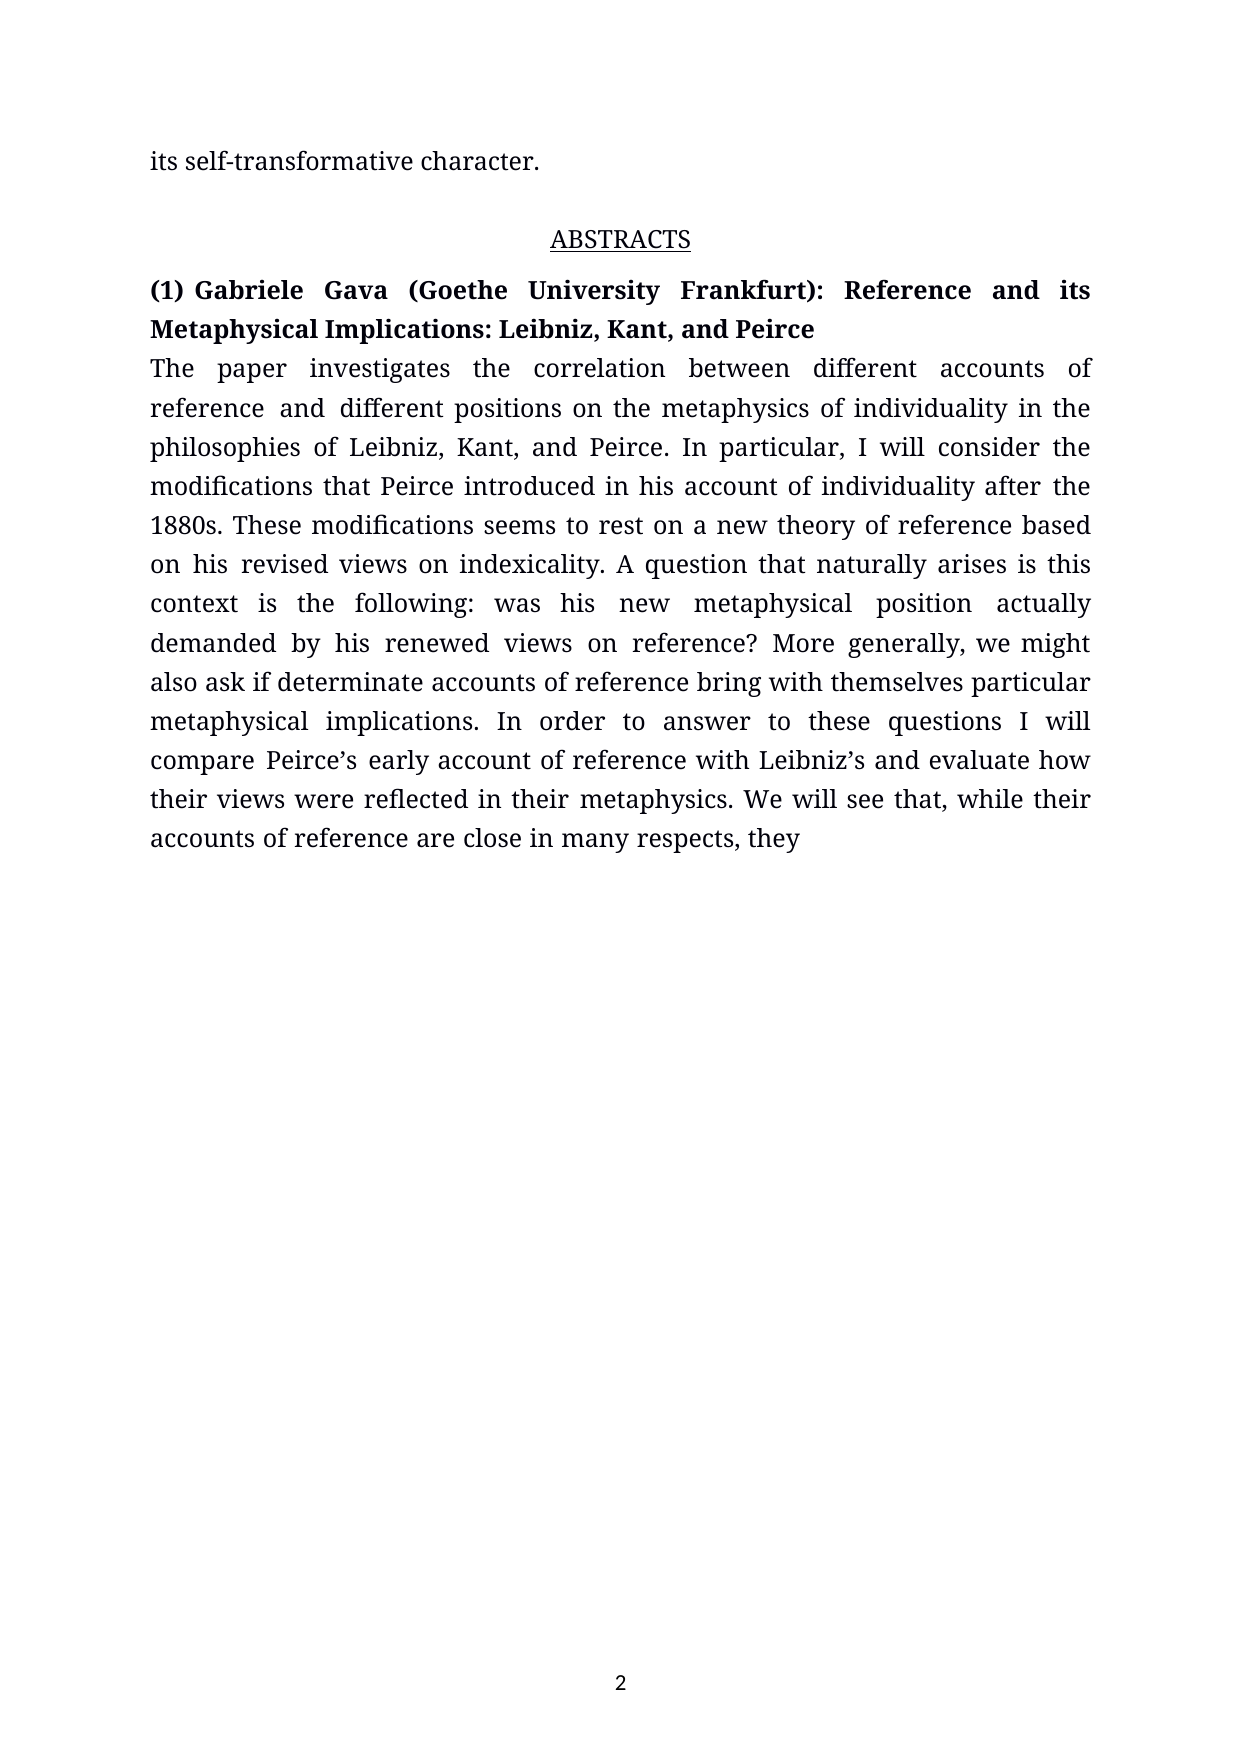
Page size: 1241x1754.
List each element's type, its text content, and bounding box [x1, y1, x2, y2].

text The paper investigates the correlation between different accounts of reference and different positions on the metaphysics of individuality in the philosophies of Leibniz, Kant, and Peirce. In particular, I will consider the modifications that Peirce introduced in his account of individuality after the 1880s. These modifications seems to rest on a new theory of reference based on his revised views on indexicality. A question that naturally arises is this context is the following: was his new metaphysical position actually demanded by his renewed views on reference? More generally, we might also ask if determinate accounts of reference bring with themselves particular metaphysical implications. In order to answer to these questions I will compare Peirce’s early account of reference with Leibniz’s and evaluate how their views were reflected in their metaphysics. We will see that, while their accounts of reference are close in many respects, they [150, 351, 1091, 855]
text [150, 144, 1091, 178]
text ABSTRACTS [286, 222, 955, 256]
subtitle Gabriele Gava (Goethe University Frankfurt): Reference and its Metaphysical Implications: Leibniz, Kant, and Peirce [150, 273, 1091, 346]
